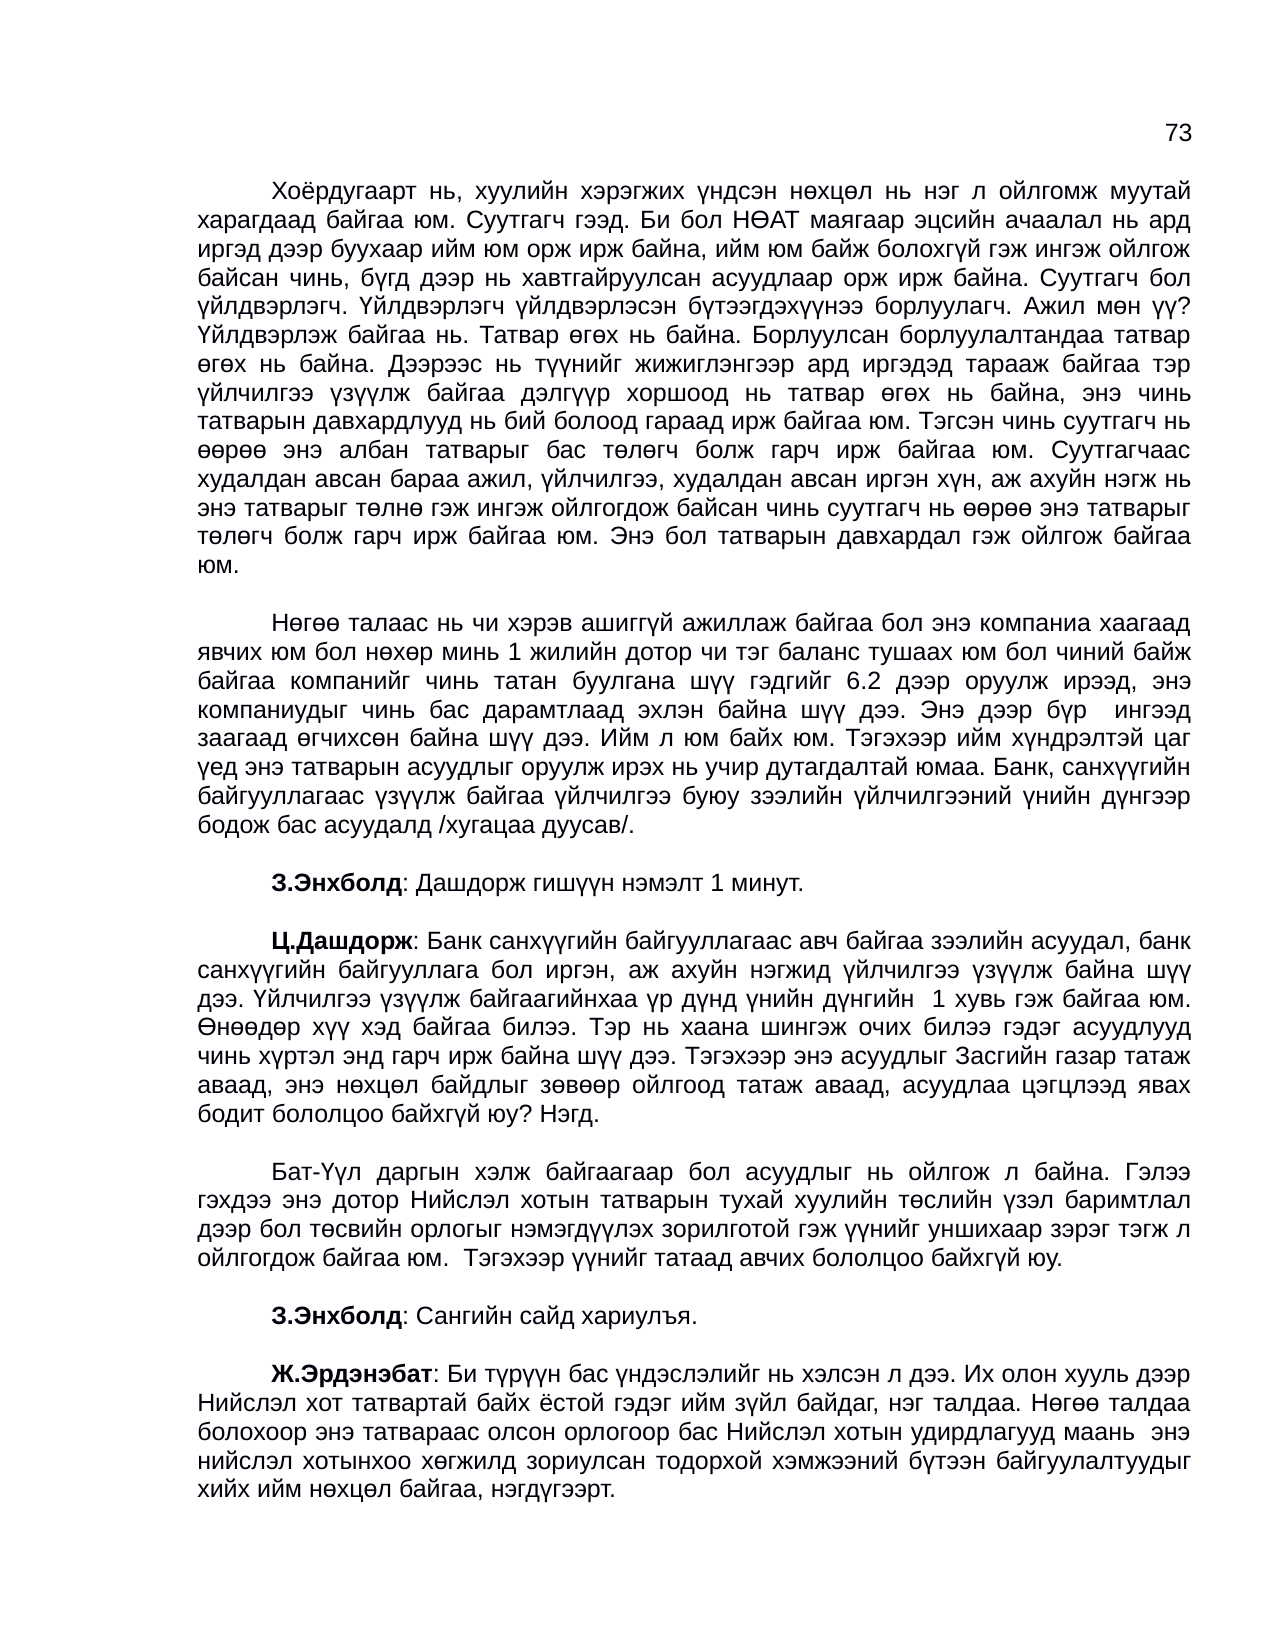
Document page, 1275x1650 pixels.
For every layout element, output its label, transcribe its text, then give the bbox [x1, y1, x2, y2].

text З.Энхболд: Дашдорж гишүүн нэмэлт 1 минут. [197, 868, 1192, 897]
text З.Энхболд: Сангийн сайд хариулъя. [197, 1301, 1192, 1330]
text Ц.Дашдорж: Банк санхүүгийн байгууллагаас авч байгаа зээлийн асуудал, банк санхүүгийн байгууллага бол иргэн, аж ахуйн нэгжид үйлчилгээ үзүүлж байна шүү дээ. Үйлчилгээ үзүүлж байгаагийнхаа үр дүнд үнийн дүнгийн 1 хувь гэж байгаа юм. Өнөөдөр хүү хэд байгаа билээ. Тэр нь хаана шингэж очих билээ гэдэг асуудлууд чинь хүртэл энд гарч ирж байна шүү дээ. Тэгэхээр энэ асуудлыг Засгийн газар татаж аваад, энэ нөхцөл байдлыг зөвөөр ойлгоод татаж аваад, асуудлаа цэгцлээд явах бодит бололцоо байхгүй юу? Нэгд. [197, 926, 1192, 1127]
text Бат-Үүл даргын хэлж байгаагаар бол асуудлыг нь ойлгож л байна. Гэлээ гэхдээ энэ дотор Нийслэл хотын татварын тухай хуулийн төслийн үзэл баримтлал дээр бол төсвийн орлогыг нэмэгдүүлэх зорилготой гэж үүнийг уншихаар зэрэг тэгж л ойлгогдож байгаа юм. Тэгэхээр үүнийг татаад авчих бололцоо байхгүй юу. [197, 1157, 1192, 1272]
text Ж.Эрдэнэбат: Би түрүүн бас үндэслэлийг нь хэлсэн л дээ. Их олон хууль дээр Нийслэл хот татвартай байх ёстой гэдэг ийм зүйл байдаг, нэг талдаа. Нөгөө талдаа болохоор энэ татвараас олсон орлогоор бас Нийслэл хотын удирдлагууд маань энэ нийслэл хотынхоо хөгжилд зориулсан тодорхой хэмжээний бүтээн байгуулалтуудыг хийх ийм нөхцөл байгаа, нэгдүгээрт. [197, 1359, 1192, 1503]
text Нөгөө талаас нь чи хэрэв ашиггүй ажиллаж байгаа бол энэ компаниа хаагаад явчих юм бол нөхөр минь 1 жилийн дотор чи тэг баланс тушаах юм бол чиний байж байгаа компанийг чинь татан буулгана шүү гэдгийг 6.2 дээр оруулж ирээд, энэ компаниудыг чинь бас дарамтлаад эхлэн байна шүү дээ. Энэ дээр бүр ингээд заагаад өгчихсөн байна шүү дээ. Ийм л юм байх юм. Тэгэхээр ийм хүндрэлтэй цаг үед энэ татварын асуудлыг оруулж ирэх нь учир дутагдалтай юмаа. Банк, санхүүгийн байгууллагаас үзүүлж байгаа үйлчилгээ буюу зээлийн үйлчилгээний үнийн дүнгээр бодож бас асуудалд /хугацаа дуусав/. [197, 608, 1192, 838]
text Хоёрдугаарт нь, хуулийн хэрэгжих үндсэн нөхцөл нь нэг л ойлгомж муутай харагдаад байгаа юм. Суутгагч гээд. Би бол НӨАТ маягаар эцсийн ачаалал нь ард иргэд дээр буухаар ийм юм орж ирж байна, ийм юм байж болохгүй гэж ингэж ойлгож байсан чинь, бүгд дээр нь хавтгайруулсан асуудлаар орж ирж байна. Суутгагч бол үйлдвэрлэгч. Үйлдвэрлэгч үйлдвэрлэсэн бүтээгдэхүүнээ борлуулагч. Ажил мөн үү? Үйлдвэрлэж байгаа нь. Татвар өгөх нь байна. Борлуулсан борлуулалтандаа татвар өгөх нь байна. Дээрээс нь түүнийг жижиглэнгээр ард иргэдэд тарааж байгаа тэр үйлчилгээ үзүүлж байгаа дэлгүүр хоршоод нь татвар өгөх нь байна, энэ чинь татварын давхардлууд нь бий болоод гараад ирж байгаа юм. Тэгсэн чинь суутгагч нь өөрөө энэ албан татварыг бас төлөгч болж гарч ирж байгаа юм. Суутгагчаас худалдан авсан бараа ажил, үйлчилгээ, худалдан авсан иргэн хүн, аж ахуйн нэгж нь энэ татварыг төлнө гэж ингэж ойлгогдож байсан чинь суутгагч нь өөрөө энэ татварыг төлөгч болж гарч ирж байгаа юм. Энэ бол татварын давхардал гэж ойлгож байгаа юм. [197, 176, 1192, 579]
